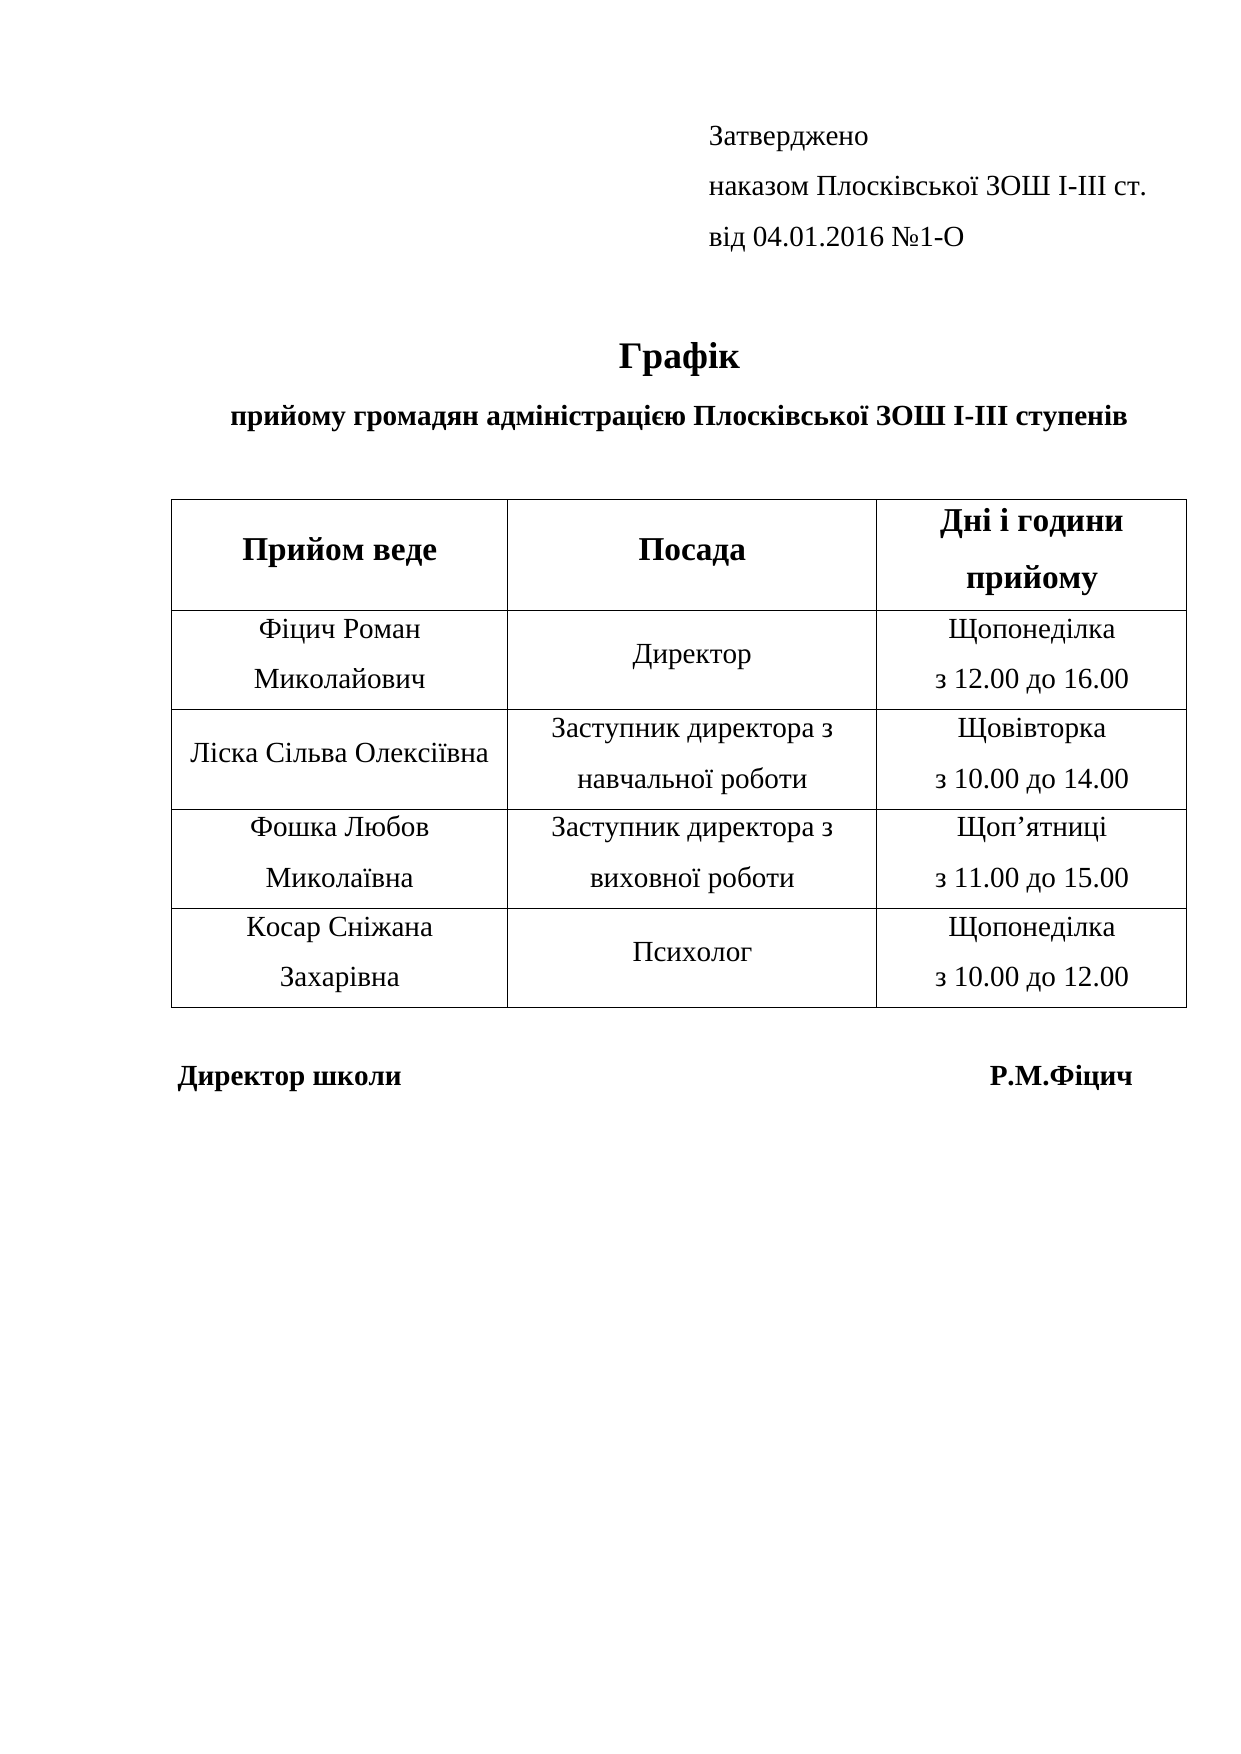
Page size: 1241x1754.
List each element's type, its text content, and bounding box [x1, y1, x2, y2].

text Графік [177, 334, 1181, 377]
table_cell Щопонеділка з 12.00 до 16.00 [877, 611, 1186, 709]
table_header Прийом веде [172, 500, 507, 610]
table_cell Щовівторка з 10.00 до 14.00 [877, 710, 1186, 808]
table_cell Фіцич Роман Миколайович [172, 611, 507, 709]
text Затверджено [709, 118, 1181, 152]
table_header Посада [508, 500, 876, 610]
table_cell Щопонеділка з 10.00 до 12.00 [877, 909, 1186, 1007]
table_cell Косар Сніжана Захарівна [172, 909, 507, 1007]
table_cell Заступник директора з навчальної роботи [508, 710, 876, 808]
table_cell Ліска Сільва Олексіївна [172, 710, 507, 808]
table_cell Директор [508, 611, 876, 709]
text наказом Плосківської ЗОШ І-ІІІ ст. від 04.01.2016 №1-О [709, 168, 1181, 252]
table_header Дні і години прийому [877, 500, 1186, 610]
table_cell Психолог [508, 909, 876, 1007]
text Директор школи Р.М.Фіцич [177, 1058, 1181, 1092]
table_cell Заступник директора з виховної роботи [508, 810, 876, 908]
table_cell Щоп’ятниці з 11.00 до 15.00 [877, 810, 1186, 908]
text прийому громадян адміністрацією Плосківської ЗОШ І-ІІІ ступенів [177, 398, 1181, 432]
table_cell Фошка Любов Миколаївна [172, 810, 507, 908]
